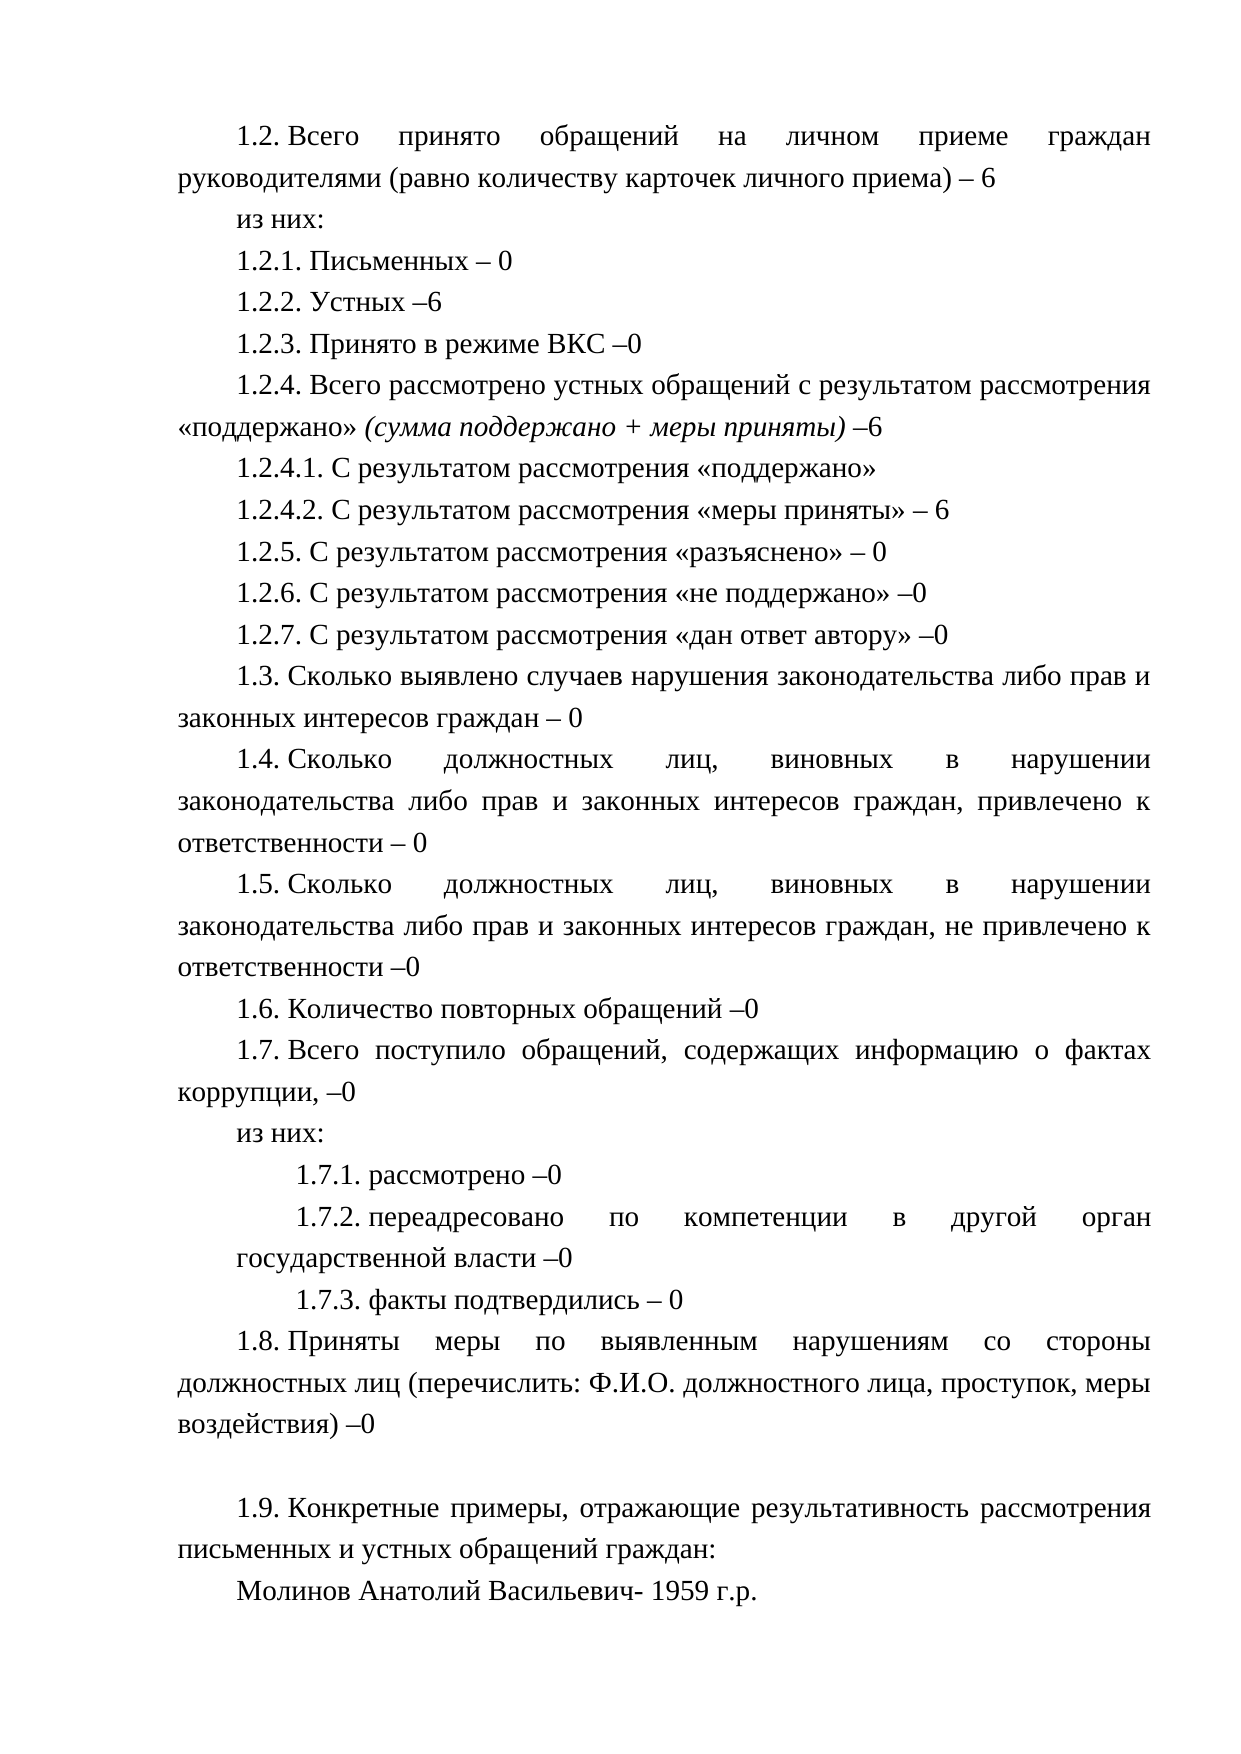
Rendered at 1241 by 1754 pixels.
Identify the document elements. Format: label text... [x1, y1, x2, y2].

text 1.2.2. Устных –6 [177, 284, 1152, 318]
text 1.7.3. факты подтвердились – 0 [236, 1282, 1152, 1315]
text 1.2.6. С результатом рассмотрения «не поддержано» –0 [177, 575, 1152, 609]
text из них: [177, 201, 1152, 235]
text 1.3. Сколько выявлено случаев нарушения законодательства либо прав и законных интересов граждан – 0 [177, 658, 1152, 733]
text из них: [177, 1116, 1152, 1149]
text 1.4. Сколько должностных лиц, виновных в нарушении законодательства либо прав и законных интересов граждан, привлечено к ответственности – 0 [177, 742, 1152, 858]
text 1.5. Сколько должностных лиц, виновных в нарушении законодательства либо прав и законных интересов граждан, не привлечено к ответственности –0 [177, 866, 1152, 983]
text 1.7.1. рассмотрено –0 [236, 1157, 1152, 1191]
text 1.2.7. С результатом рассмотрения «дан ответ автору» –0 [177, 617, 1152, 650]
text 1.8. Приняты меры по выявленным нарушениям со стороны должностных лиц (перечислить: Ф.И.О. должностного лица, проступок, меры воздействия) –0 [177, 1323, 1152, 1440]
text 1.2.4.2. С результатом рассмотрения «меры приняты» – 6 [177, 492, 1152, 526]
text Молинов Анатолий Васильевич- 1959 г.р. [177, 1573, 1152, 1606]
text 1.7. Всего поступило обращений, содержащих информацию о фактах коррупции, –0 [177, 1032, 1152, 1108]
text 1.9. Конкретные примеры, отражающие результативность рассмотрения письменных и устных обращений граждан: [177, 1490, 1152, 1565]
text 1.2.5. С результатом рассмотрения «разъяснено» – 0 [177, 534, 1152, 567]
text 1.2.4.1. С результатом рассмотрения «поддержано» [177, 451, 1152, 484]
text 1.6. Количество повторных обращений –0 [177, 991, 1152, 1024]
text 1.2.1. Письменных – 0 [177, 243, 1152, 276]
text 1.2. Всего принято обращений на личном приеме граждан руководителями (равно количеству карточек личного приема) – 6 [177, 118, 1152, 193]
text 1.2.4. Всего рассмотрено устных обращений с результатом рассмотрения «поддержано» (сумма поддержано + меры приняты) –6 [177, 367, 1152, 443]
text 1.7.2. переадресовано по компетенции в другой орган государственной власти –0 [236, 1199, 1152, 1274]
text 1.2.3. Принято в режиме ВКС –0 [177, 326, 1152, 359]
